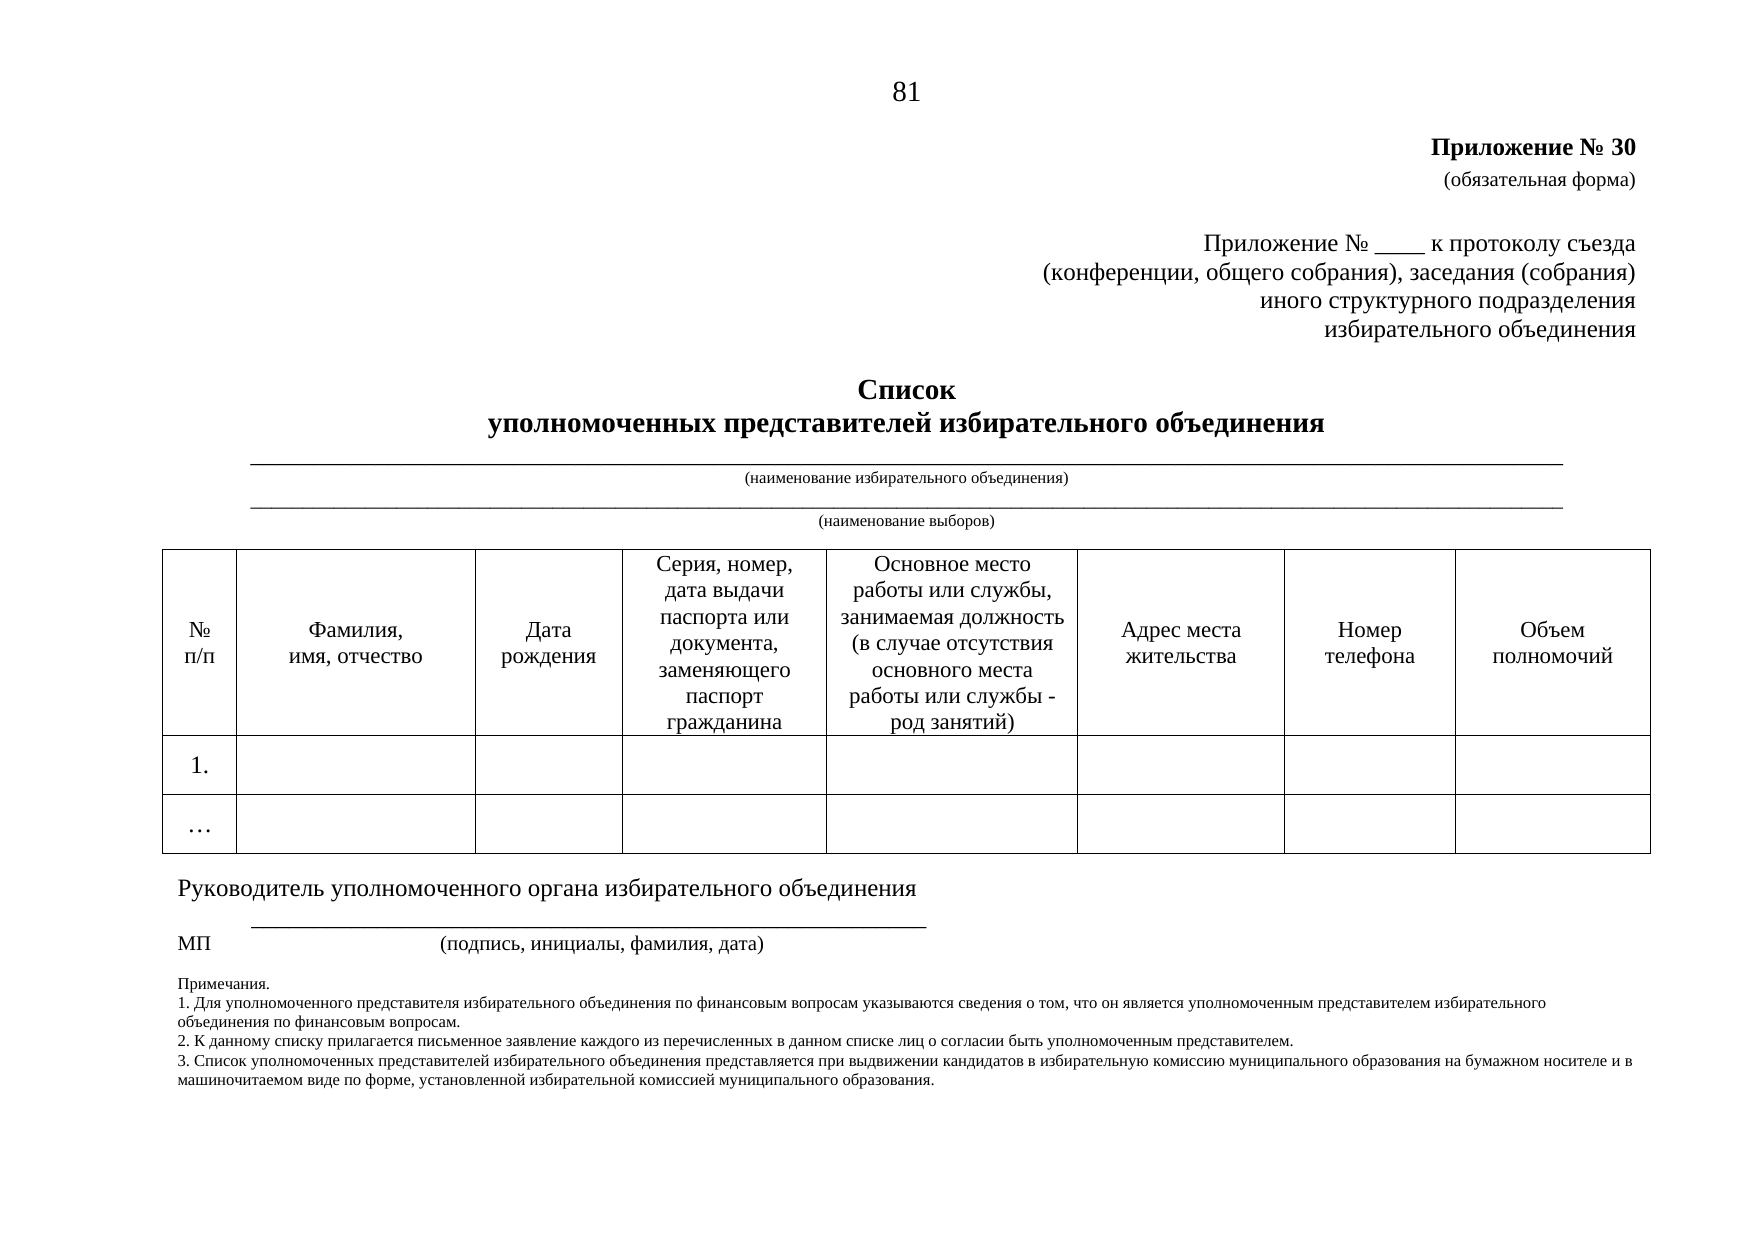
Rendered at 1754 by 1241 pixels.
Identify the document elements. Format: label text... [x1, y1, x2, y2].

text Руководитель уполномоченного органа избирательного объединения ______________________________________________________ [177, 873, 1636, 931]
table_header Объем полномочий [1456, 550, 1650, 735]
text Список [177, 372, 1636, 405]
table_header Адрес места жительства [1078, 550, 1284, 735]
table_cell 1. [163, 736, 236, 794]
table_cell [1078, 736, 1284, 794]
table_header Фамилия, имя, отчество [237, 550, 475, 735]
text ______________________________________________________________________________________________________________________________ [177, 487, 1636, 511]
table_cell [623, 736, 826, 794]
table_cell [476, 795, 622, 853]
table_cell [1078, 795, 1284, 853]
table_cell [1456, 736, 1650, 794]
table_cell [476, 736, 622, 794]
table_header Дата рождения [476, 550, 622, 735]
text (наименование избирательного объединения) [177, 468, 1636, 487]
text уполномоченных представителей избирательного объединения [177, 405, 1636, 439]
text 2. К данному списку прилагается письменное заявление каждого из перечисленных в данном списке лиц о согласии быть уполномоченным представителем. [177, 1031, 1636, 1050]
text 1. Для уполномоченного представителя избирательного объединения по финансовым вопросам указываются сведения о том, что он является уполномоченным представителем избирательного объединения по финансовым вопросам. [177, 993, 1636, 1031]
text 3. Список уполномоченных представителей избирательного объединения представляется при выдвижении кандидатов в избирательную комиссию муниципального образования на бумажном носителе и в машиночитаемом виде по форме, установленной избирательной комиссией муниципального образования. [177, 1050, 1636, 1089]
subtitle Приложение № 30 [177, 132, 1636, 161]
table_header № п/п [163, 550, 236, 735]
table_cell [1456, 795, 1650, 853]
text (наименование выборов) [177, 511, 1636, 530]
table_cell [237, 736, 475, 794]
table_header Основное место работы или службы, занимаемая должность (в случае отсутствия основного места работы или службы - род занятий) [827, 550, 1077, 735]
table_cell … [163, 795, 236, 853]
text МП (подпись, инициалы, фамилия, дата) [177, 931, 1636, 954]
table_cell [1285, 795, 1455, 853]
table_cell [237, 795, 475, 853]
table_cell [623, 795, 826, 853]
text Примечания. [177, 974, 1636, 993]
table_cell [827, 795, 1077, 853]
text Приложение № ____ к протоколу съезда [177, 228, 1636, 257]
text _________________________________________________________________________________________________________ [177, 439, 1636, 468]
text (конференции, общего собрания), заседания (собрания) [177, 257, 1636, 286]
text избирательного объединения [177, 314, 1636, 343]
text (обязательная форма) [177, 167, 1636, 191]
table_cell [1285, 736, 1455, 794]
table_cell [827, 736, 1077, 794]
table_header Серия, номер, дата выдачи паспорта или документа, заменяющего паспорт гражданина [623, 550, 826, 735]
text иного структурного подразделения [177, 286, 1636, 314]
table_header Номер телефона [1285, 550, 1455, 735]
